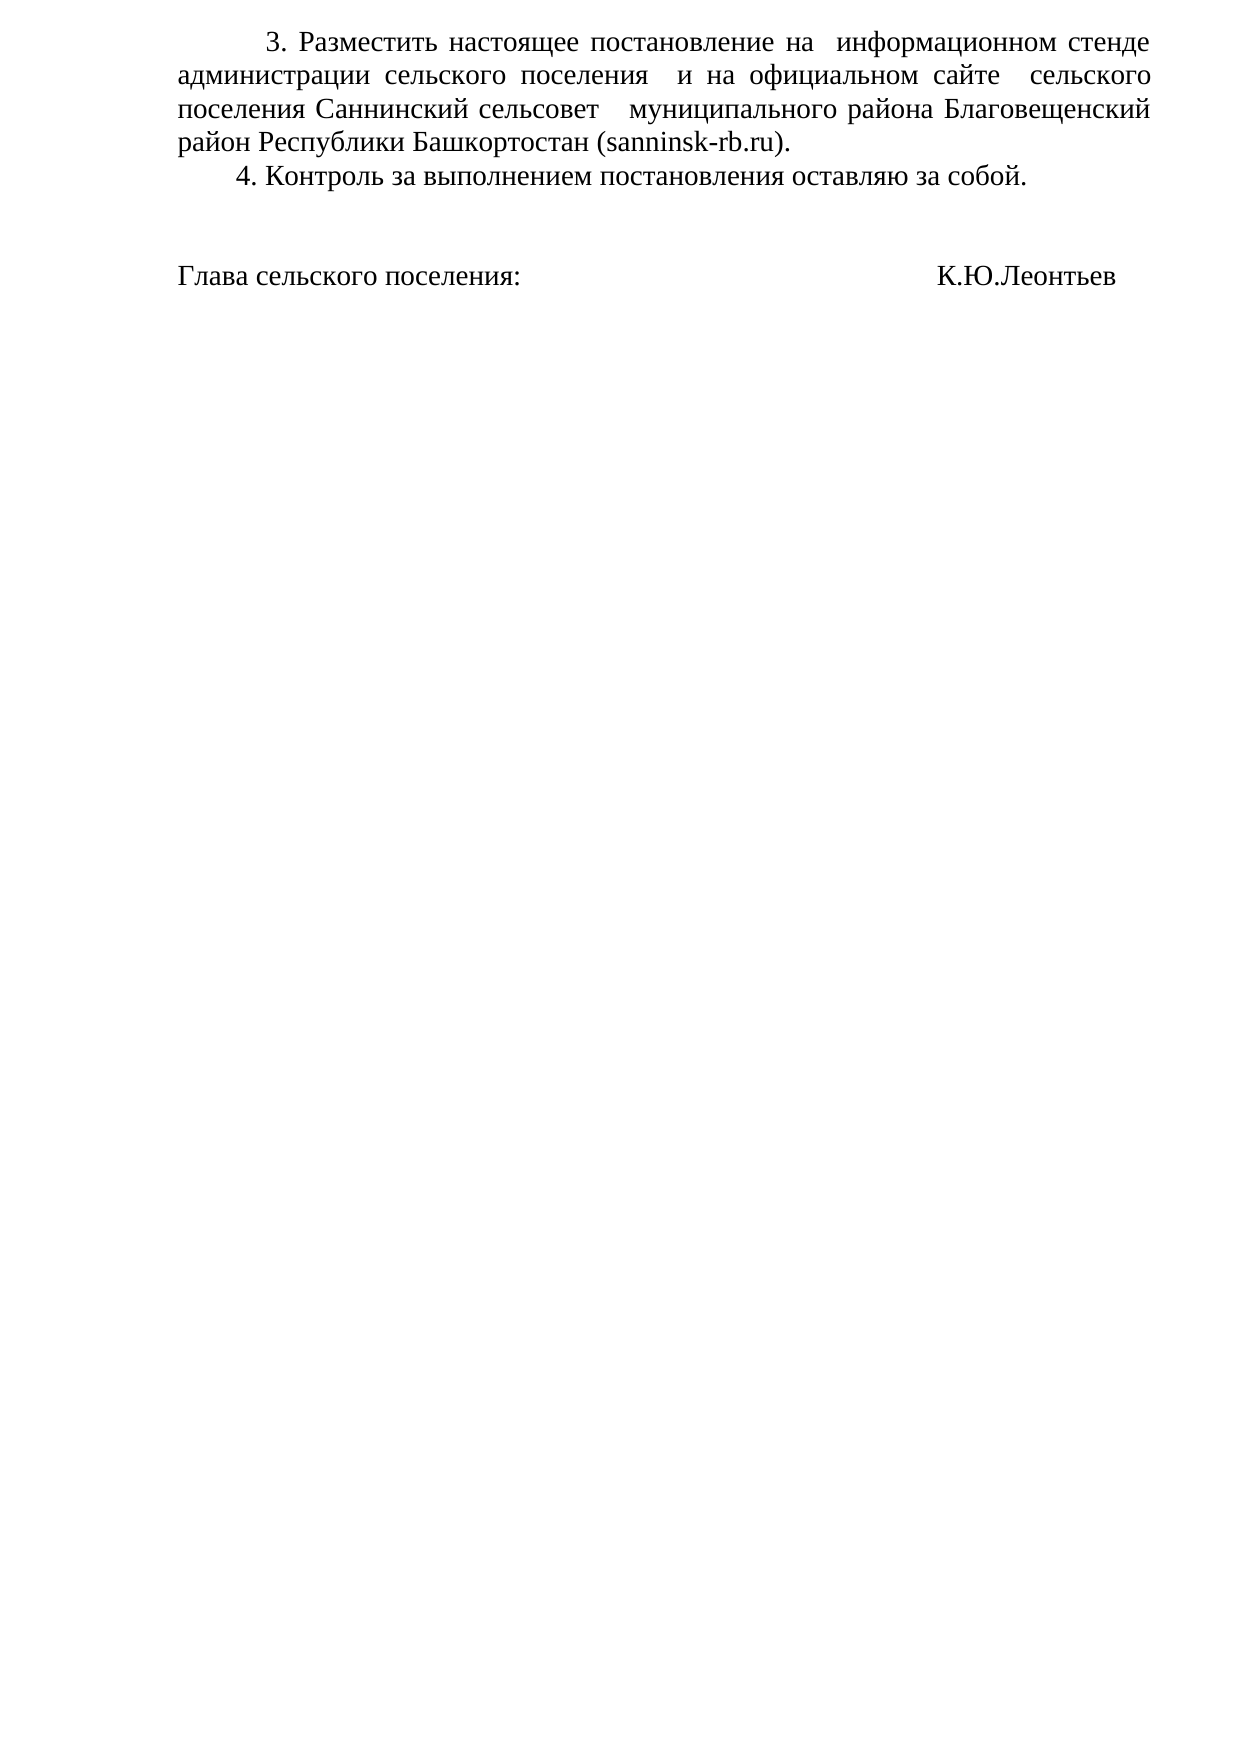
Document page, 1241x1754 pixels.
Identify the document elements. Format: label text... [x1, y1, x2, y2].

text Глава сельского поселения: К.Ю.Леонтьев [177, 258, 1152, 292]
text 3. Разместить настоящее постановление на информационном стенде администрации сельского поселения и на официальном сайте сельского поселения Саннинский сельсовет муниципального района Благовещенский район Республики Башкортостан (sanninsk-rb.ru). [177, 24, 1152, 158]
text 4. Контроль за выполнением постановления оставляю за собой. [177, 158, 1152, 191]
